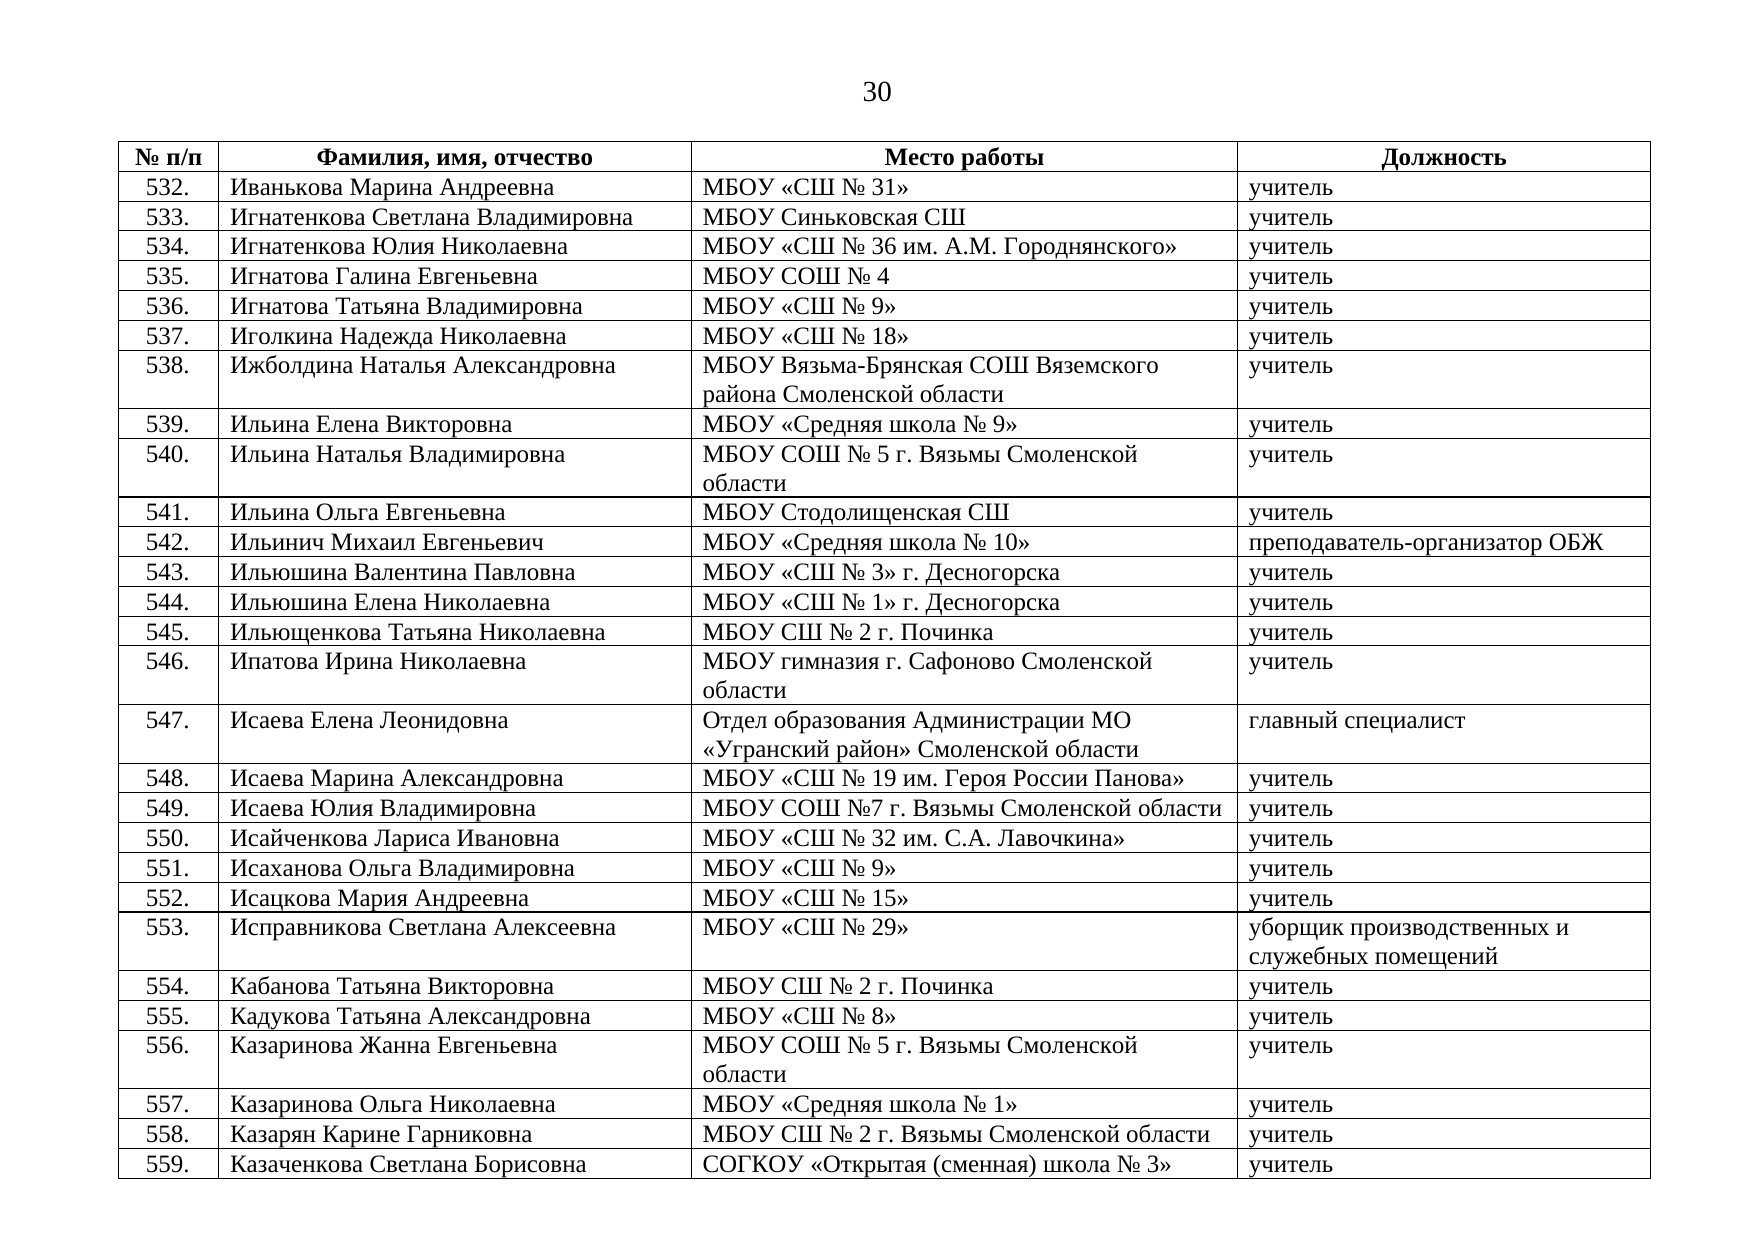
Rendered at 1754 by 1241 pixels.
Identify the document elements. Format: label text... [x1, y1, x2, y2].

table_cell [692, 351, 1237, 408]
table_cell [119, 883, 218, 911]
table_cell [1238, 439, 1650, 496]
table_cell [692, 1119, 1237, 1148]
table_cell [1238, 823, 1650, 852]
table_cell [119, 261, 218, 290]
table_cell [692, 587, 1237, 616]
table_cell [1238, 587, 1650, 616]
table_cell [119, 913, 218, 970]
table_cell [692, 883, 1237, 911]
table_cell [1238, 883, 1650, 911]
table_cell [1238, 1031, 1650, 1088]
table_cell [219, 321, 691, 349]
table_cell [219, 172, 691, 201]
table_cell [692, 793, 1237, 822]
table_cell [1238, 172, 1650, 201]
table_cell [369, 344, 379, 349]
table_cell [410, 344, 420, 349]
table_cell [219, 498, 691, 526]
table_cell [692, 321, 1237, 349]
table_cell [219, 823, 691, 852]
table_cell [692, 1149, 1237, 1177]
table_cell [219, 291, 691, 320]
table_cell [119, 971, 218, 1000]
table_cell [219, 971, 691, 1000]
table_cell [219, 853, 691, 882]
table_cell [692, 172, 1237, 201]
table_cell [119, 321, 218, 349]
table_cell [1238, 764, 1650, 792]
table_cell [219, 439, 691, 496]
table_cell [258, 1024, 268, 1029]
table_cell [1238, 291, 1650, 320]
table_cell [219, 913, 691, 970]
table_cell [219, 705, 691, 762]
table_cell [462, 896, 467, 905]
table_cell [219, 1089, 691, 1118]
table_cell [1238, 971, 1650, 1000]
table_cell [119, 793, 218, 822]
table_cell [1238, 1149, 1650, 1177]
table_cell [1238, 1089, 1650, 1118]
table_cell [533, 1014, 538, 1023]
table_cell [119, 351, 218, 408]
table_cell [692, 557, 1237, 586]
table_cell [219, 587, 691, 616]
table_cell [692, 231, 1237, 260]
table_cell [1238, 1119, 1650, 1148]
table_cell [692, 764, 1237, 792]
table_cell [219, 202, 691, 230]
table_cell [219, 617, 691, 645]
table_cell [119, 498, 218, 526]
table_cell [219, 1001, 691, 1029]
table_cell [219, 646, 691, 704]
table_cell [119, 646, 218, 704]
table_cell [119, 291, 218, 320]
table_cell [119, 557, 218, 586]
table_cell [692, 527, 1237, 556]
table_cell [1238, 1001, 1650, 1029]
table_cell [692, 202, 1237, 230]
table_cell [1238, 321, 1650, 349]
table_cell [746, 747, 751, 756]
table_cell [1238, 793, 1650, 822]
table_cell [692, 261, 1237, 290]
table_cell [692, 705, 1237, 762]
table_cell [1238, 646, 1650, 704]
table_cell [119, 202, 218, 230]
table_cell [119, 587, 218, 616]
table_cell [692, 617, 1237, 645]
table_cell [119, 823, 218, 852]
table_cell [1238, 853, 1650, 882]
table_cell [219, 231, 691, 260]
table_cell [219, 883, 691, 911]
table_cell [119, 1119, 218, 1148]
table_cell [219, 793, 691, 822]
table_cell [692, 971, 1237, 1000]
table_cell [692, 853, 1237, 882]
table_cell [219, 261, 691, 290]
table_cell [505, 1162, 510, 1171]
table_header Место работы [692, 142, 1237, 171]
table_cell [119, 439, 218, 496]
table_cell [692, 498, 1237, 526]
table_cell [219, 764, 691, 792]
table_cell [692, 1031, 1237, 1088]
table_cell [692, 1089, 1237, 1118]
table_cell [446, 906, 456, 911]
table_header Фамилия, имя, отчество [219, 142, 691, 171]
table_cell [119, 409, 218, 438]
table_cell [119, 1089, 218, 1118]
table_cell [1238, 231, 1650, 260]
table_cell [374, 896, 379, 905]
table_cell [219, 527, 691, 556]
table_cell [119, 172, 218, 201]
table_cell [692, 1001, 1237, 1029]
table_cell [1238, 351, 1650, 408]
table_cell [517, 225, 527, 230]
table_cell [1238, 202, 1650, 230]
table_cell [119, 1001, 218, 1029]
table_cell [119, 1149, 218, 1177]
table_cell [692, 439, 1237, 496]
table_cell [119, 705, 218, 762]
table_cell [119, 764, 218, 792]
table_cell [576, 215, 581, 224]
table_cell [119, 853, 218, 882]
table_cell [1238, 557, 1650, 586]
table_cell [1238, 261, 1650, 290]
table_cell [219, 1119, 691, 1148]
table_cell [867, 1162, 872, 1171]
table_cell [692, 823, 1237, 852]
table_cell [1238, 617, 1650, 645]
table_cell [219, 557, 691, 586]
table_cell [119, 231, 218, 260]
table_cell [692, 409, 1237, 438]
table_header Должность [1238, 142, 1650, 171]
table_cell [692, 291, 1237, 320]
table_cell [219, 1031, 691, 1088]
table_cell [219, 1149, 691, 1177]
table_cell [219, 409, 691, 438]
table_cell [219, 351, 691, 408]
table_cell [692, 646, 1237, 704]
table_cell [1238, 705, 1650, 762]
table_header № п/п [119, 142, 218, 171]
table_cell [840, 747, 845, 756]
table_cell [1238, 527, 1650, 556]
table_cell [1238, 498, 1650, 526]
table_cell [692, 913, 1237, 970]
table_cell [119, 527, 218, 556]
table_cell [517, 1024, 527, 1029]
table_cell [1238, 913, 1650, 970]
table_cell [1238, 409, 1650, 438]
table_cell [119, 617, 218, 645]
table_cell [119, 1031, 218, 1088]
